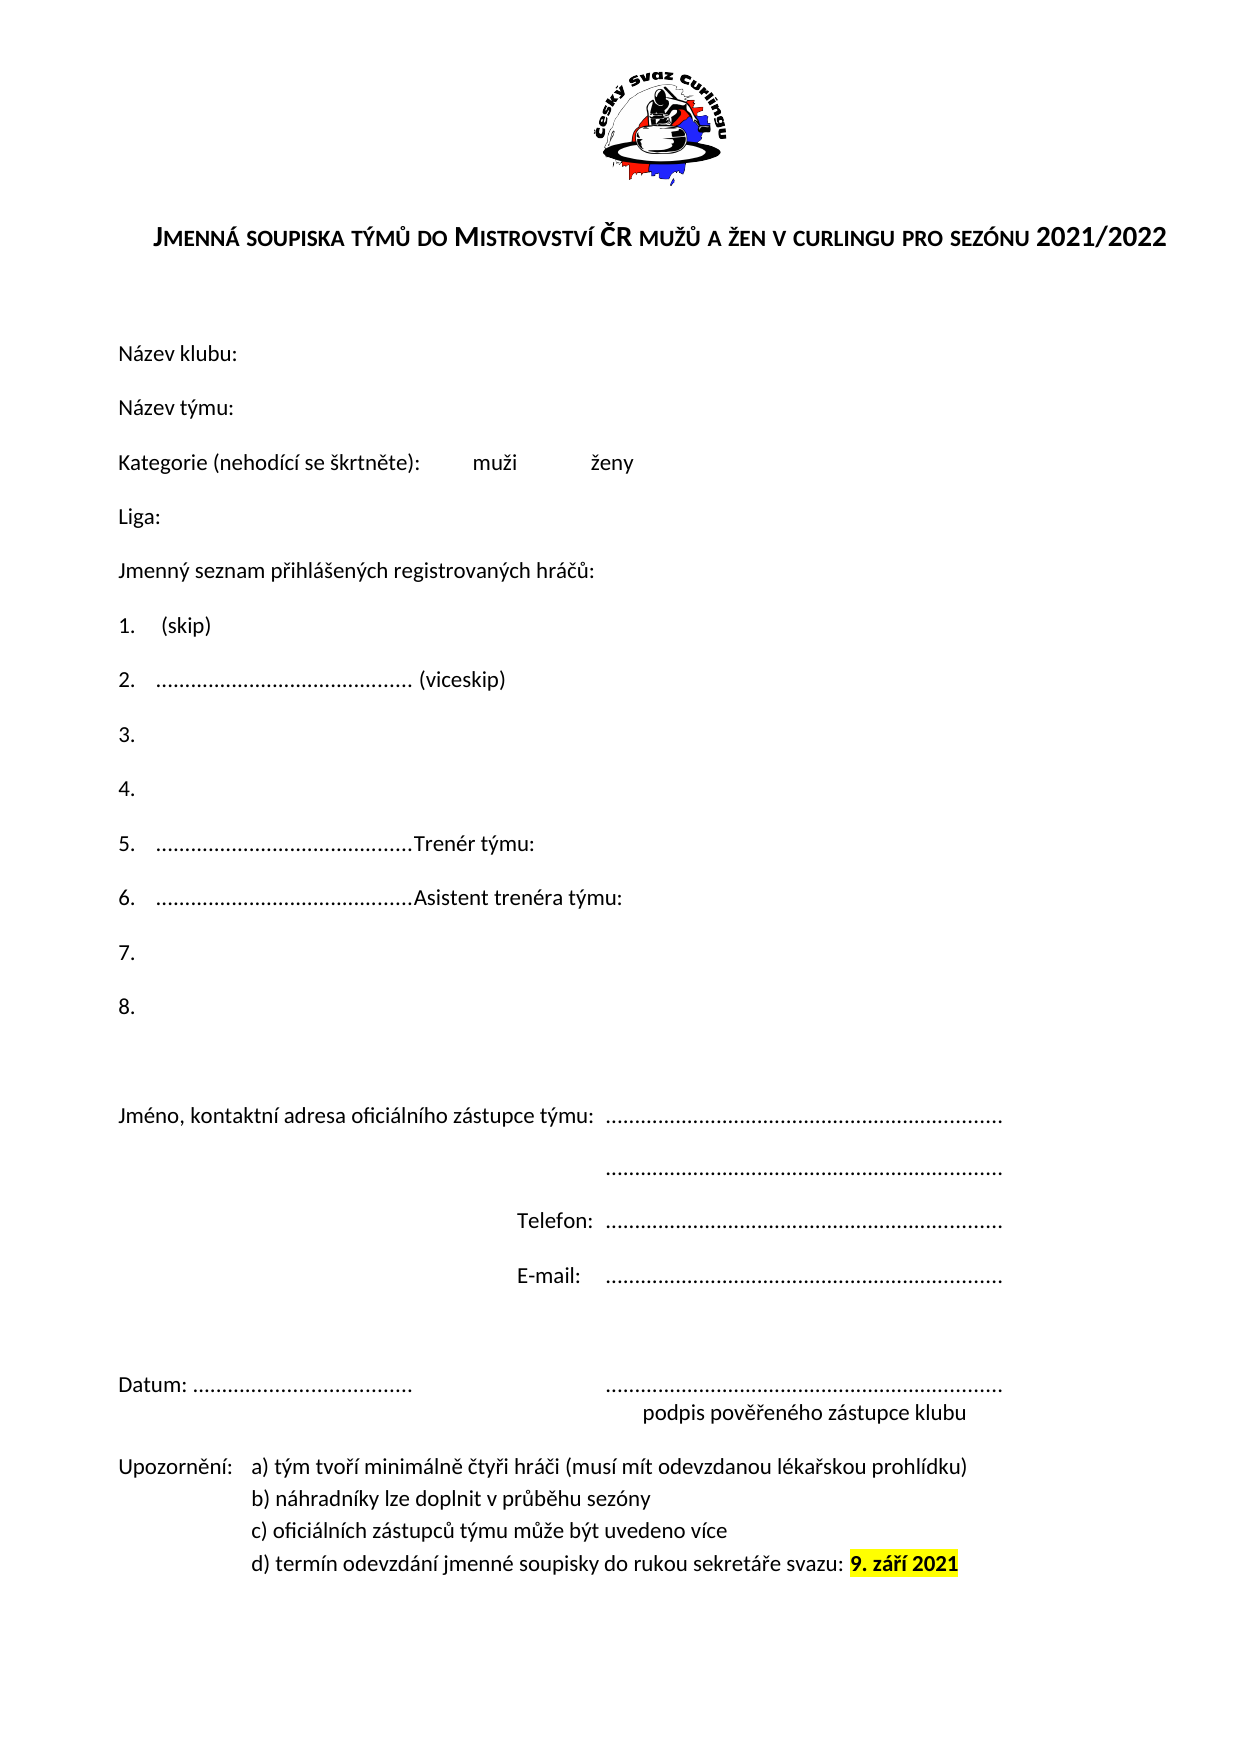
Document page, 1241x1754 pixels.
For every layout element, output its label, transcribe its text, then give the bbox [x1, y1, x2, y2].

text Datum: [118, 1370, 1202, 1398]
list (skip) [118, 611, 1202, 639]
list (viceskip) [118, 666, 1202, 693]
text Telefon: [118, 1206, 1202, 1234]
text podpis pověřeného zástupce klubu [118, 1398, 1202, 1426]
text Jméno, kontaktní adresa oficiálního zástupce týmu: [118, 1101, 1202, 1129]
list Asistent trenéra týmu: [118, 883, 1122, 911]
text Jmenný seznam přihlášených registrovaných hráčů: [118, 557, 1202, 584]
text Liga: [118, 502, 1202, 530]
list Trenér týmu: [118, 829, 1122, 857]
text Název týmu: [118, 393, 1202, 421]
text Kategorie (nehodící se škrtněte): muži ženy [118, 448, 1202, 476]
text Jmenná soupiska týmů do Mistrovství ČR mužů a žen v curlingu pro sezónu 2021/2022 [118, 218, 1202, 254]
text Název klubu: [118, 339, 1202, 367]
text Upozornění: a) tým tvoří minimálně čtyři hráči (musí mít odevzdanou lékařskou prohlídku) b) náhradníky lze doplnit v průběhu sezóny c) oficiálních zástupců týmu může být uvedeno více d) termín odevzdání jmenné soupisky do rukou sekretáře svazu: 9. září 2021 [118, 1452, 1202, 1577]
text E-mail: [118, 1261, 1202, 1289]
